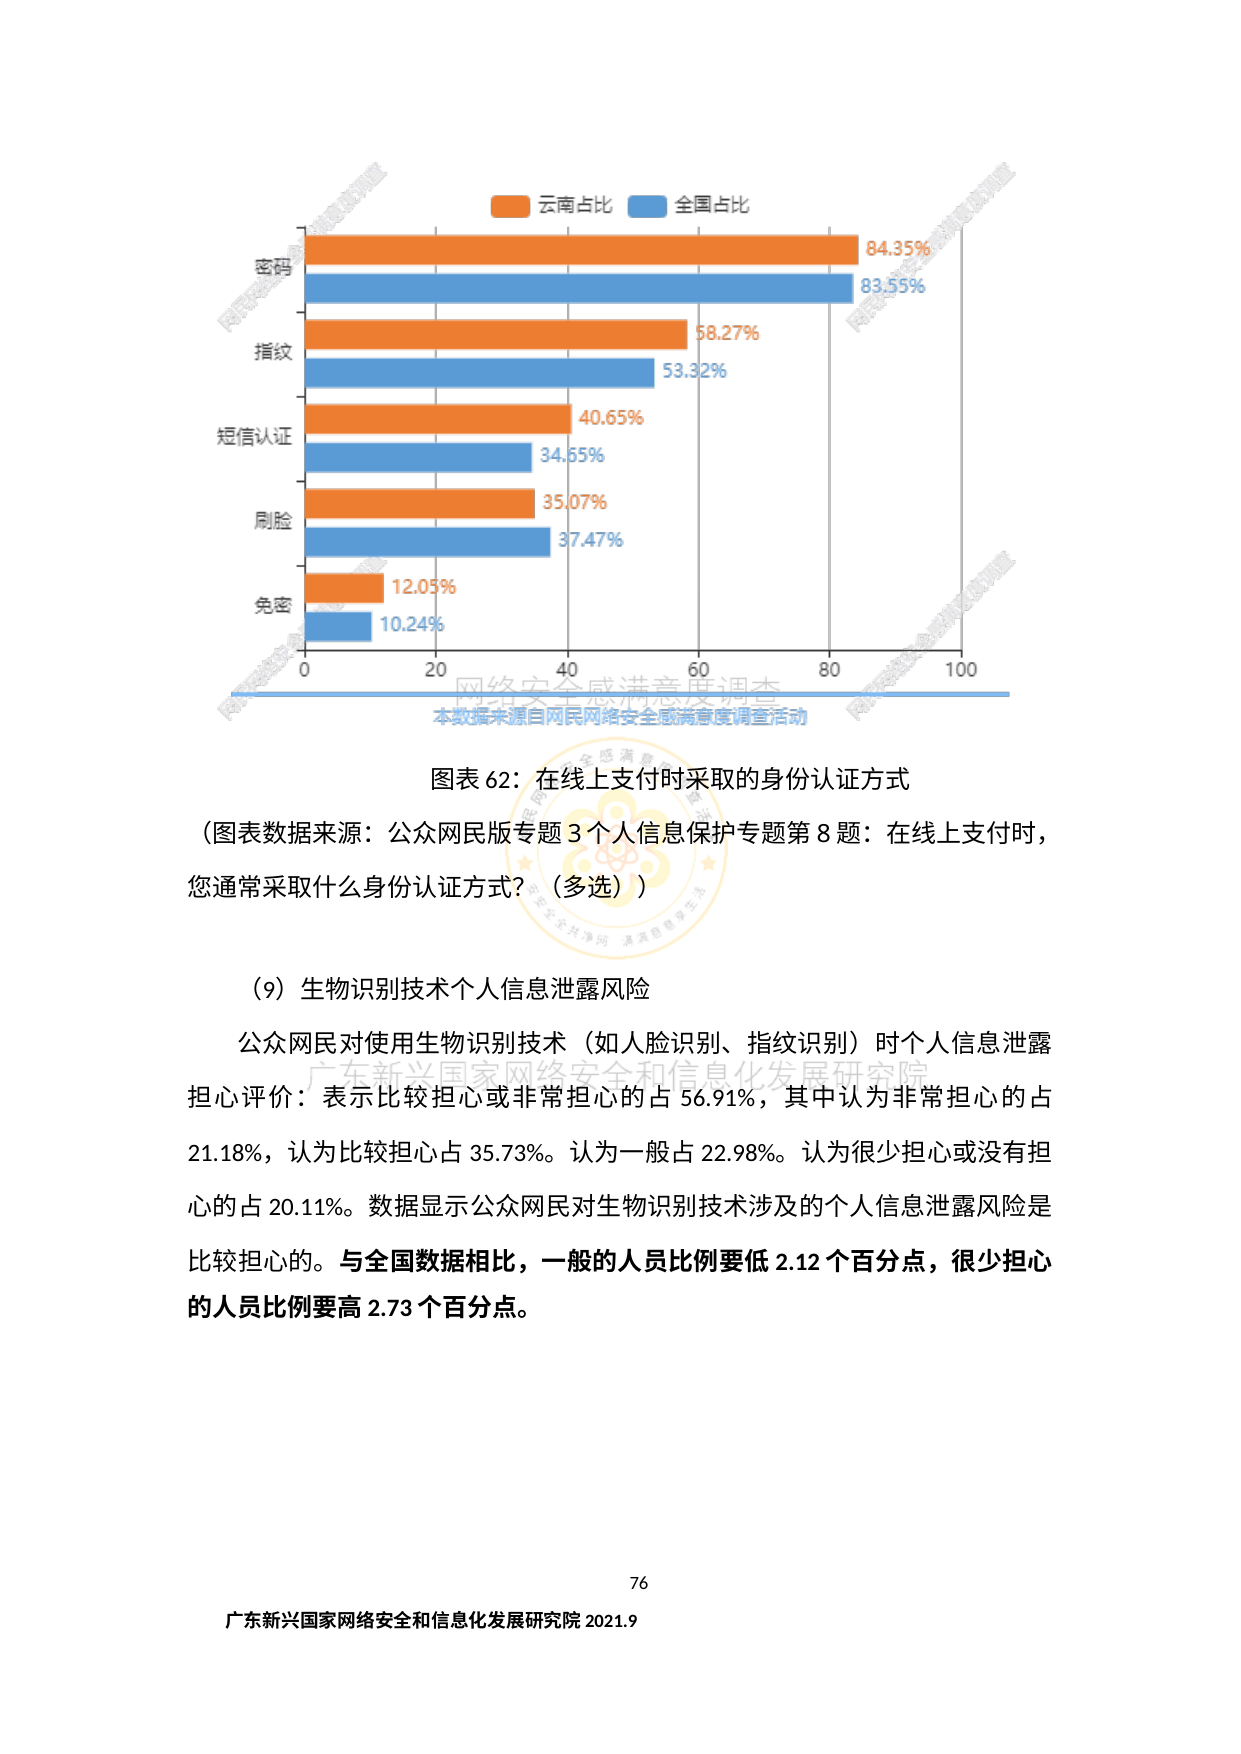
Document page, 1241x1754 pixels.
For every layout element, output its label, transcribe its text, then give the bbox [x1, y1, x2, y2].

text 公众网民对使用生物识别技术（如人脸识别、指纹识别）时个人信息泄露担心评价：表示比较担心或非常担心的占56.91%，其中认为非常担心的占21.18%，认为比较担心占35.73%。认为一般占22.98%。认为很少担心或没有担心的占20.11%。数据显示公众网民对生物识别技术涉及的个人信息泄露风险是比较担心的。与全国数据相比，一般的人员比例要低2.12个百分点，很少担心的人员比例要高2.73个百分点。 [187, 1023, 1053, 1323]
text （图表数据来源：公众网民版专题3个人信息保护专题第8题：在线上支付时，您通常采取什么身份认证方式？（多选）） [187, 813, 1053, 904]
picture [202, 150, 1039, 744]
text （9）生物识别技术个人信息泄露风险 [187, 969, 1053, 1005]
text 图表62：在线上支付时采取的身份认证方式 [237, 759, 1053, 795]
